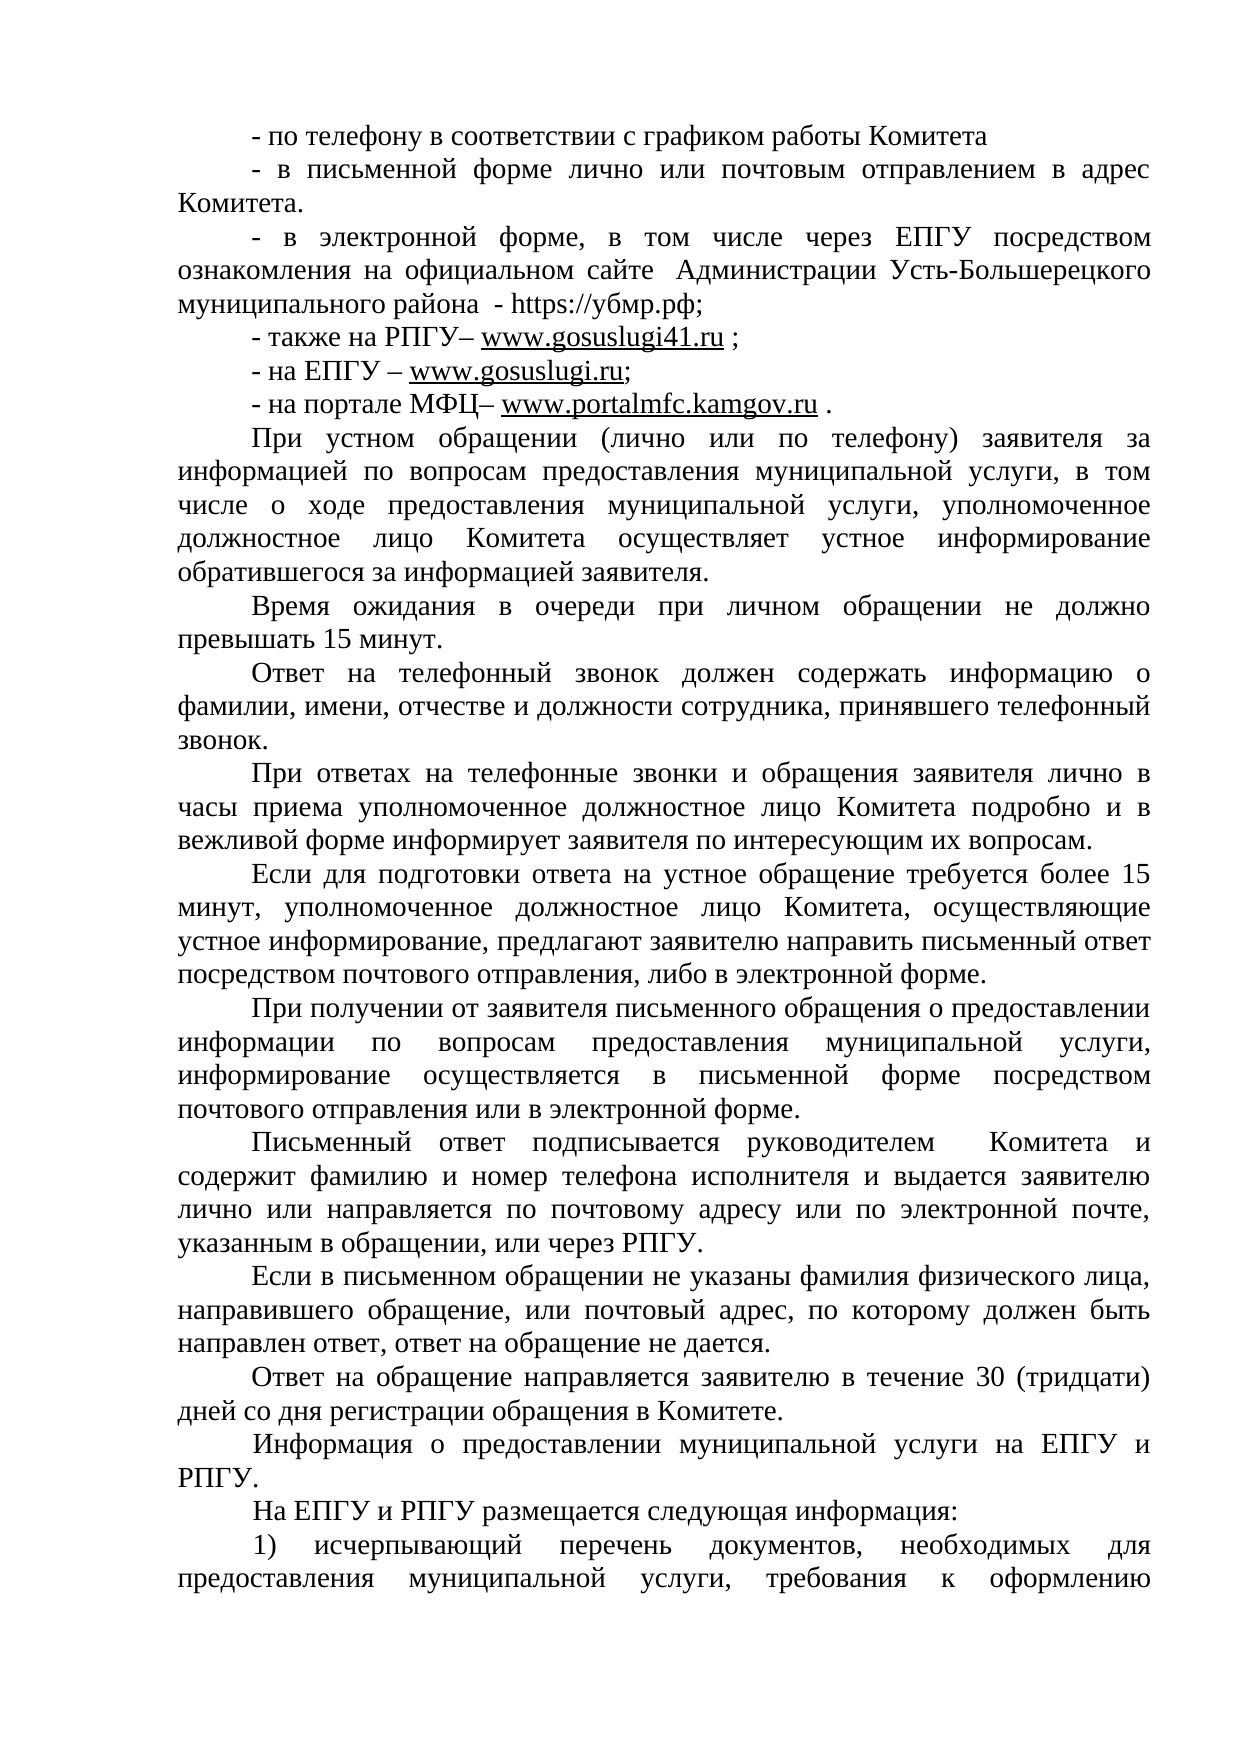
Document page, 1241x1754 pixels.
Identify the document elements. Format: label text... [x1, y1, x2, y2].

text Если в письменном обращении не указаны фамилия физического лица, направившего обращение, или почтовый адрес, по которому должен быть направлен ответ, ответ на обращение не дается. [177, 1258, 1152, 1359]
text Если для подготовки ответа на устное обращение требуется более 15 минут, уполномоченное должностное лицо Комитета, осуществляющие устное информирование, предлагают заявителю направить письменный ответ посредством почтового отправления, либо в электронной форме. [177, 856, 1152, 990]
text - по телефону в соответствии с графиком работы Комитета [177, 118, 1152, 152]
text Письменный ответ подписывается руководителем Комитета и содержит фамилию и номер телефона исполнителя и выдается заявителю лично или направляется по почтовому адресу или по электронной почте, указанным в обращении, или через РПГУ. [177, 1124, 1152, 1258]
text - на портале МФЦ– www.portalmfc.kamgov.ru . [177, 386, 1152, 420]
text При получении от заявителя письменного обращения о предоставлении информации по вопросам предоставления муниципальной услуги, информирование осуществляется в письменной форме посредством почтового отправления или в электронной форме. [177, 990, 1152, 1124]
text Ответ на обращение направляется заявителю в течение 30 (тридцати) дней со дня регистрации обращения в Комитете. [177, 1359, 1152, 1426]
text - в электронной форме, в том числе через ЕПГУ посредством ознакомления на официальном сайте Администрации Усть-Большерецкого муниципального района - https://убмр.рф; [177, 219, 1152, 319]
text Время ожидания в очереди при личном обращении не должно превышать 15 минут. [177, 588, 1152, 655]
text При устном обращении (лично или по телефону) заявителя за информацией по вопросам предоставления муниципальной услуги, в том числе о ходе предоставления муниципальной услуги, уполномоченное должностное лицо Комитета осуществляет устное информирование обратившегося за информацией заявителя. [177, 420, 1152, 588]
text При ответах на телефонные звонки и обращения заявителя лично в часы приема уполномоченное должностное лицо Комитета подробно и в вежливой форме информирует заявителя по интересующим их вопросам. [177, 755, 1152, 856]
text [177, 1527, 1152, 1594]
text - на ЕПГУ – www.gosuslugi.ru; [177, 353, 1152, 386]
text Информация о предоставлении муниципальной услуги на ЕПГУ и РПГУ. [177, 1426, 1152, 1493]
text На ЕПГУ и РПГУ размещается следующая информация: [177, 1493, 1152, 1527]
text - в письменной форме лично или почтовым отправлением в адрес Комитета. [177, 152, 1152, 219]
text - также на РПГУ– www.gosuslugi41.ru ; [177, 319, 1152, 353]
text Ответ на телефонный звонок должен содержать информацию о фамилии, имени, отчестве и должности сотрудника, принявшего телефонный звонок. [177, 655, 1152, 755]
